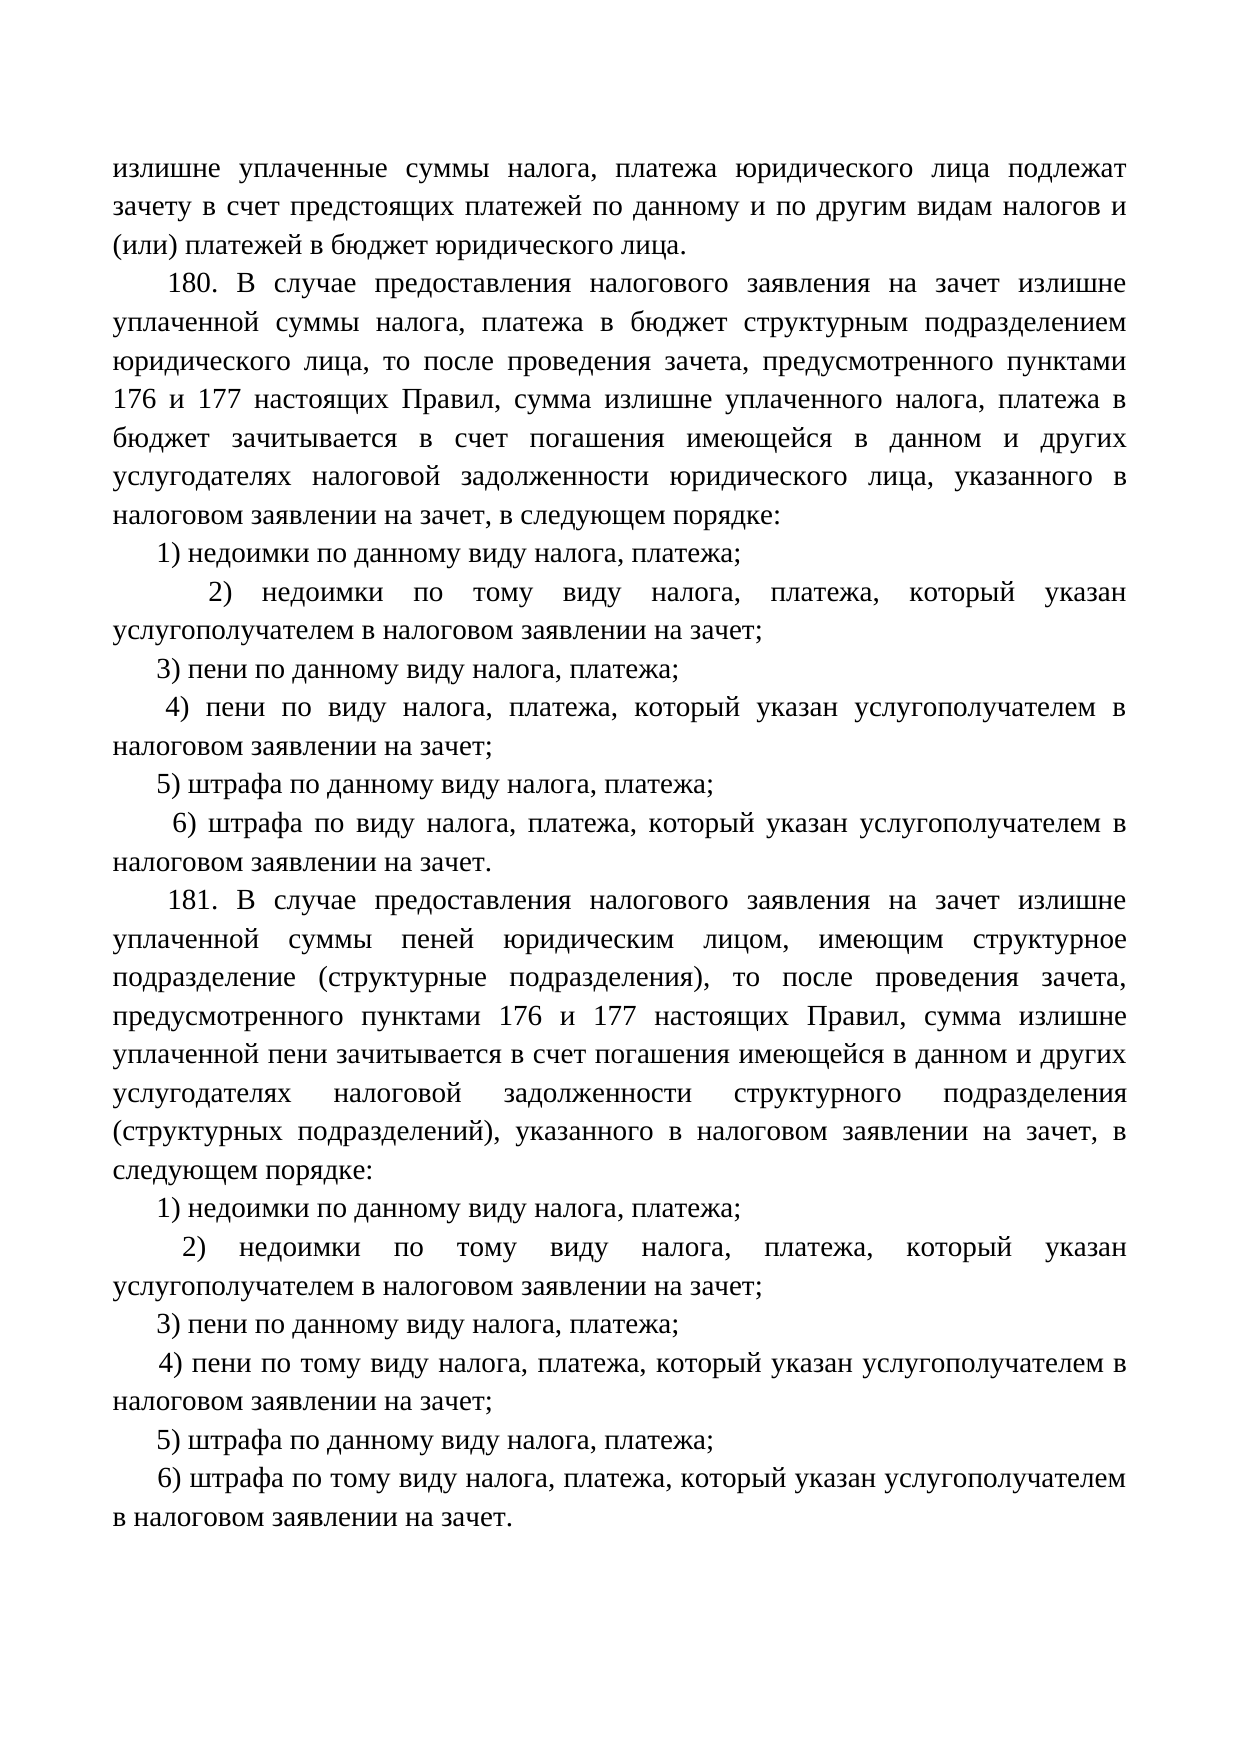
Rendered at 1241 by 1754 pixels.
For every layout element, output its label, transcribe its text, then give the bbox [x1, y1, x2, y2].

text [112, 150, 1128, 261]
text 3) пени по данному виду налога, платежа; [112, 1306, 1128, 1340]
text 3) пени по данному виду налога, платежа; [112, 651, 1128, 684]
text 181. В случае предоставления налогового заявления на зачет излишне уплаченной суммы пеней юридическим лицом, имеющим структурное подразделение (структурные подразделения), то после проведения зачета, предусмотренного пунктами 176 и 177 настоящих Правил, сумма излишне уплаченной пени зачитывается в счет погашения имеющейся в данном и других услугодателях налоговой задолженности структурного подразделения (структурных подразделений), указанного в налоговом заявлении на зачет, в следующем порядке: [112, 882, 1128, 1186]
text 4) пени по виду налога, платежа, который указан услугополучателем в налоговом заявлении на зачет; [112, 689, 1128, 762]
text 180. В случае предоставления налогового заявления на зачет излишне уплаченной суммы налога, платежа в бюджет структурным подразделением юридического лица, то после проведения зачета, предусмотренного пунктами 176 и 177 настоящих Правил, сумма излишне уплаченного налога, платежа в бюджет зачитывается в счет погашения имеющейся в данном и других услугодателях налоговой задолженности юридического лица, указанного в налоговом заявлении на зачет, в следующем порядке: [112, 266, 1128, 530]
text 1) недоимки по данному виду налога, платежа; [112, 1191, 1128, 1224]
text 4) пени по тому виду налога, платежа, который указан услугополучателем в налоговом заявлении на зачет; [112, 1345, 1128, 1417]
text 6) штрафа по виду налога, платежа, который указан услугополучателем в налоговом заявлении на зачет. [112, 805, 1128, 877]
text 6) штрафа по тому виду налога, платежа, который указан услугополучателем в налоговом заявлении на зачет. [112, 1460, 1128, 1532]
text 2) недоимки по тому виду налога, платежа, который указан услугополучателем в налоговом заявлении на зачет; [112, 1229, 1128, 1301]
text 5) штрафа по данному виду налога, платежа; [112, 1422, 1128, 1455]
text 1) недоимки по данному виду налога, платежа; [112, 535, 1128, 569]
text 5) штрафа по данному виду налога, платежа; [112, 767, 1128, 800]
text 2) недоимки по тому виду налога, платежа, который указан услугополучателем в налоговом заявлении на зачет; [112, 574, 1128, 646]
